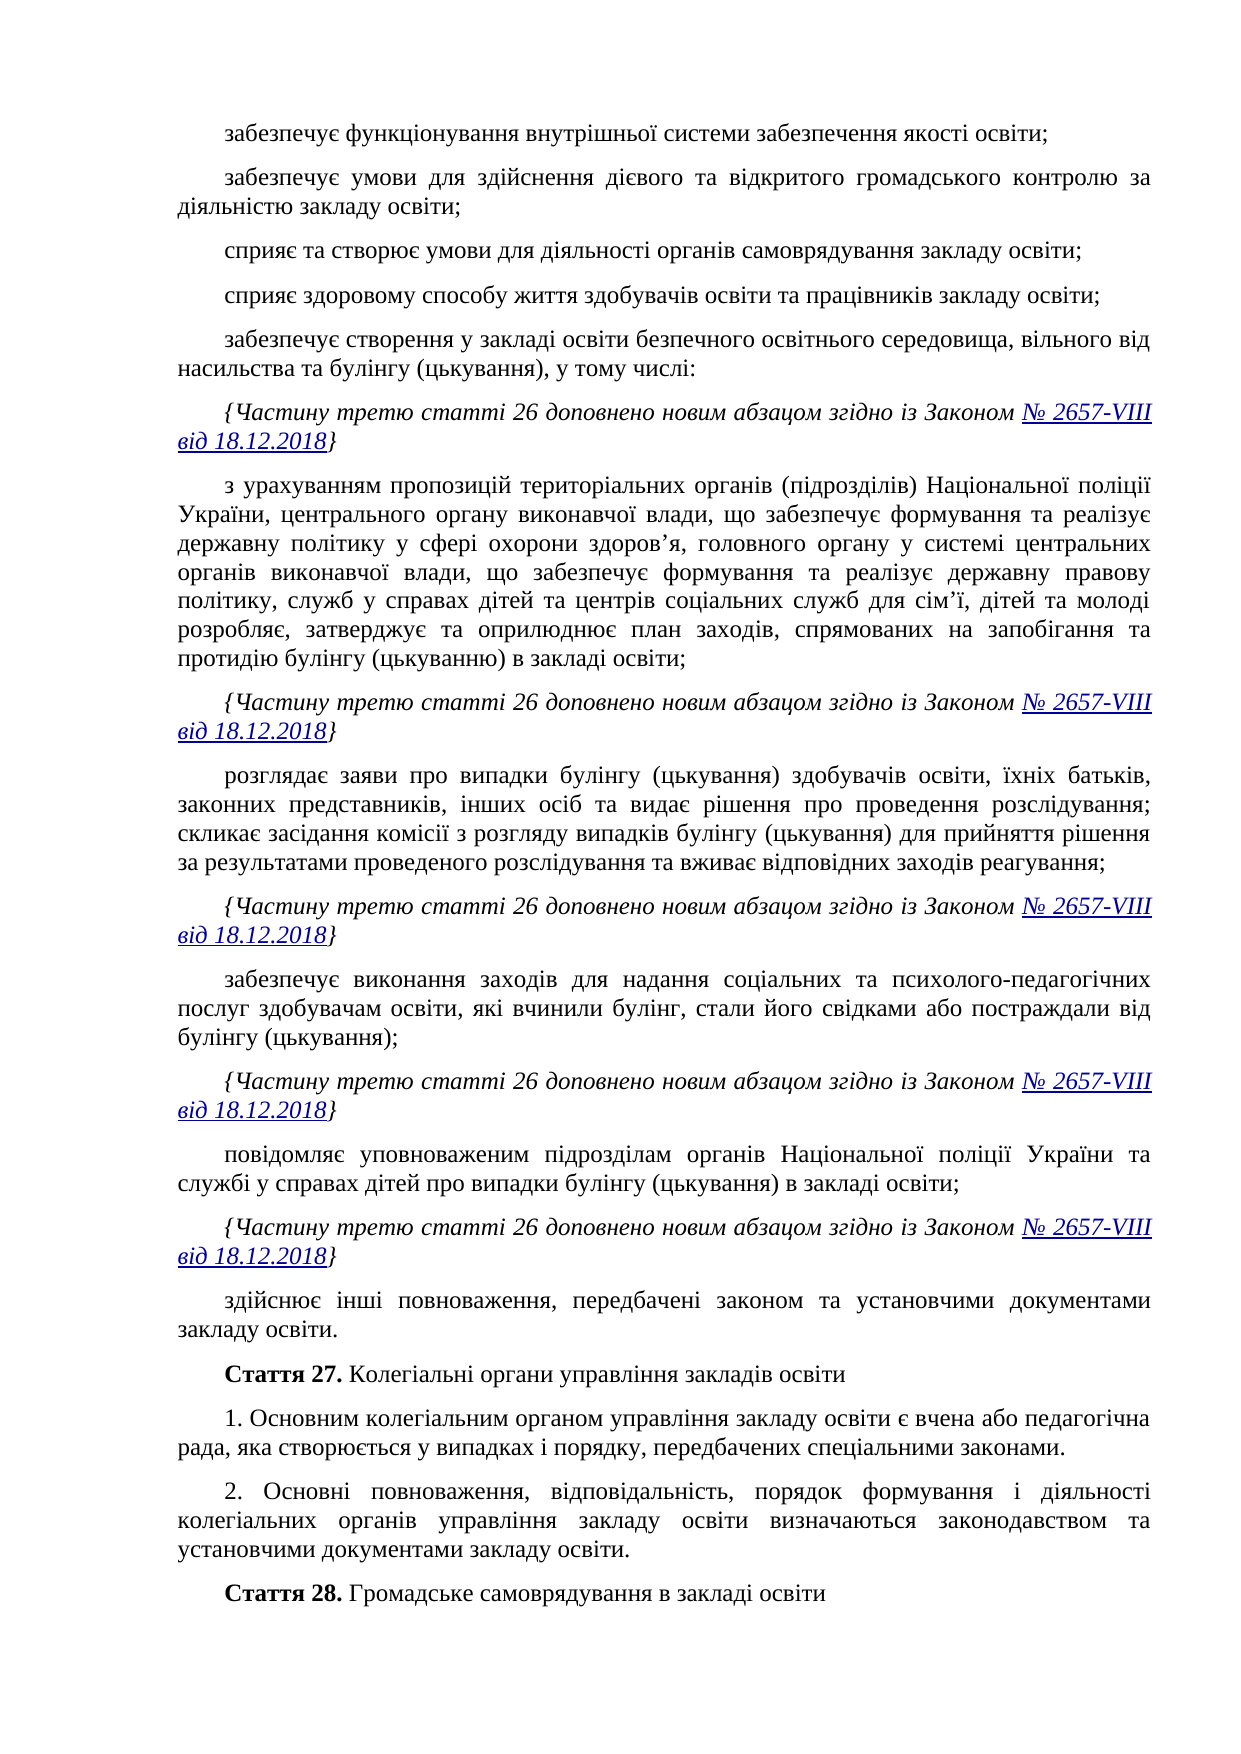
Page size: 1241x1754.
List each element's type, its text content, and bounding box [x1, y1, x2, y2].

text повідомляє уповноваженим підрозділам органів Національної поліції України та службі у справах дітей про випадки булінгу (цькування) в закладі освіти; [177, 1139, 1152, 1197]
text сприяє та створює умови для діяльності органів самоврядування закладу освіти; [177, 236, 1152, 264]
text Стаття 27. Колегіальні органи управління закладів освіти [177, 1359, 1152, 1387]
text {Частину третю статті 26 доповнено новим абзацом згідно із Законом № 2657-VIII від 18.12.2018} [177, 397, 1152, 455]
text забезпечує створення у закладі освіти безпечного освітнього середовища, вільного від насильства та булінгу (цькування), у тому числі: [177, 324, 1152, 382]
text {Частину третю статті 26 доповнено новим абзацом згідно із Законом № 2657-VIII від 18.12.2018} [177, 1066, 1152, 1124]
text {Частину третю статті 26 доповнено новим абзацом згідно із Законом № 2657-VIII від 18.12.2018} [177, 891, 1152, 949]
text з урахуванням пропозицій територіальних органів (підрозділів) Національної поліції України, центрального органу виконавчої влади, що забезпечує формування та реалізує державну політику у сфері охорони здоров’я, головного органу у системі центральних органів виконавчої влади, що забезпечує формування та реалізує державну правову політику, служб у справах дітей та центрів соціальних служб для сім’ї, дітей та молоді розробляє, затверджує та оприлюднює план заходів, спрямованих на запобігання та протидію булінгу (цькуванню) в закладі освіти; [177, 471, 1152, 672]
text забезпечує виконання заходів для надання соціальних та психолого-педагогічних послуг здобувачам освіти, які вчинили булінг, стали його свідками або постраждали від булінгу (цькування); [177, 964, 1152, 1051]
text {Частину третю статті 26 доповнено новим абзацом згідно із Законом № 2657-VIII від 18.12.2018} [177, 1212, 1152, 1270]
text 1. Основним колегіальним органом управління закладу освіти є вчена або педагогічна рада, яка створюється у випадках і порядку, передбачених спеціальними законами. [177, 1403, 1152, 1461]
text забезпечує умови для здійснення дієвого та відкритого громадського контролю за діяльністю закладу освіти; [177, 162, 1152, 220]
text здійснює інші повноваження, передбачені законом та установчими документами закладу освіти. [177, 1286, 1152, 1343]
text Стаття 28. Громадське самоврядування в закладі освіти [177, 1578, 1152, 1607]
text розглядає заяви про випадки булінгу (цькування) здобувачів освіти, їхніх батьків, законних представників, інших осіб та видає рішення про проведення розслідування; скликає засідання комісії з розгляду випадків булінгу (цькування) для прийняття рішення за результатами проведеного розслідування та вживає відповідних заходів реагування; [177, 761, 1152, 876]
text 2. Основні повноваження, відповідальність, порядок формування і діяльності колегіальних органів управління закладу освіти визначаються законодавством та установчими документами закладу освіти. [177, 1476, 1152, 1562]
text забезпечує функціонування внутрішньої системи забезпечення якості освіти; [177, 118, 1152, 147]
text {Частину третю статті 26 доповнено новим абзацом згідно із Законом № 2657-VIII від 18.12.2018} [177, 687, 1152, 745]
text сприяє здоровому способу життя здобувачів освіти та працівників закладу освіти; [177, 280, 1152, 309]
